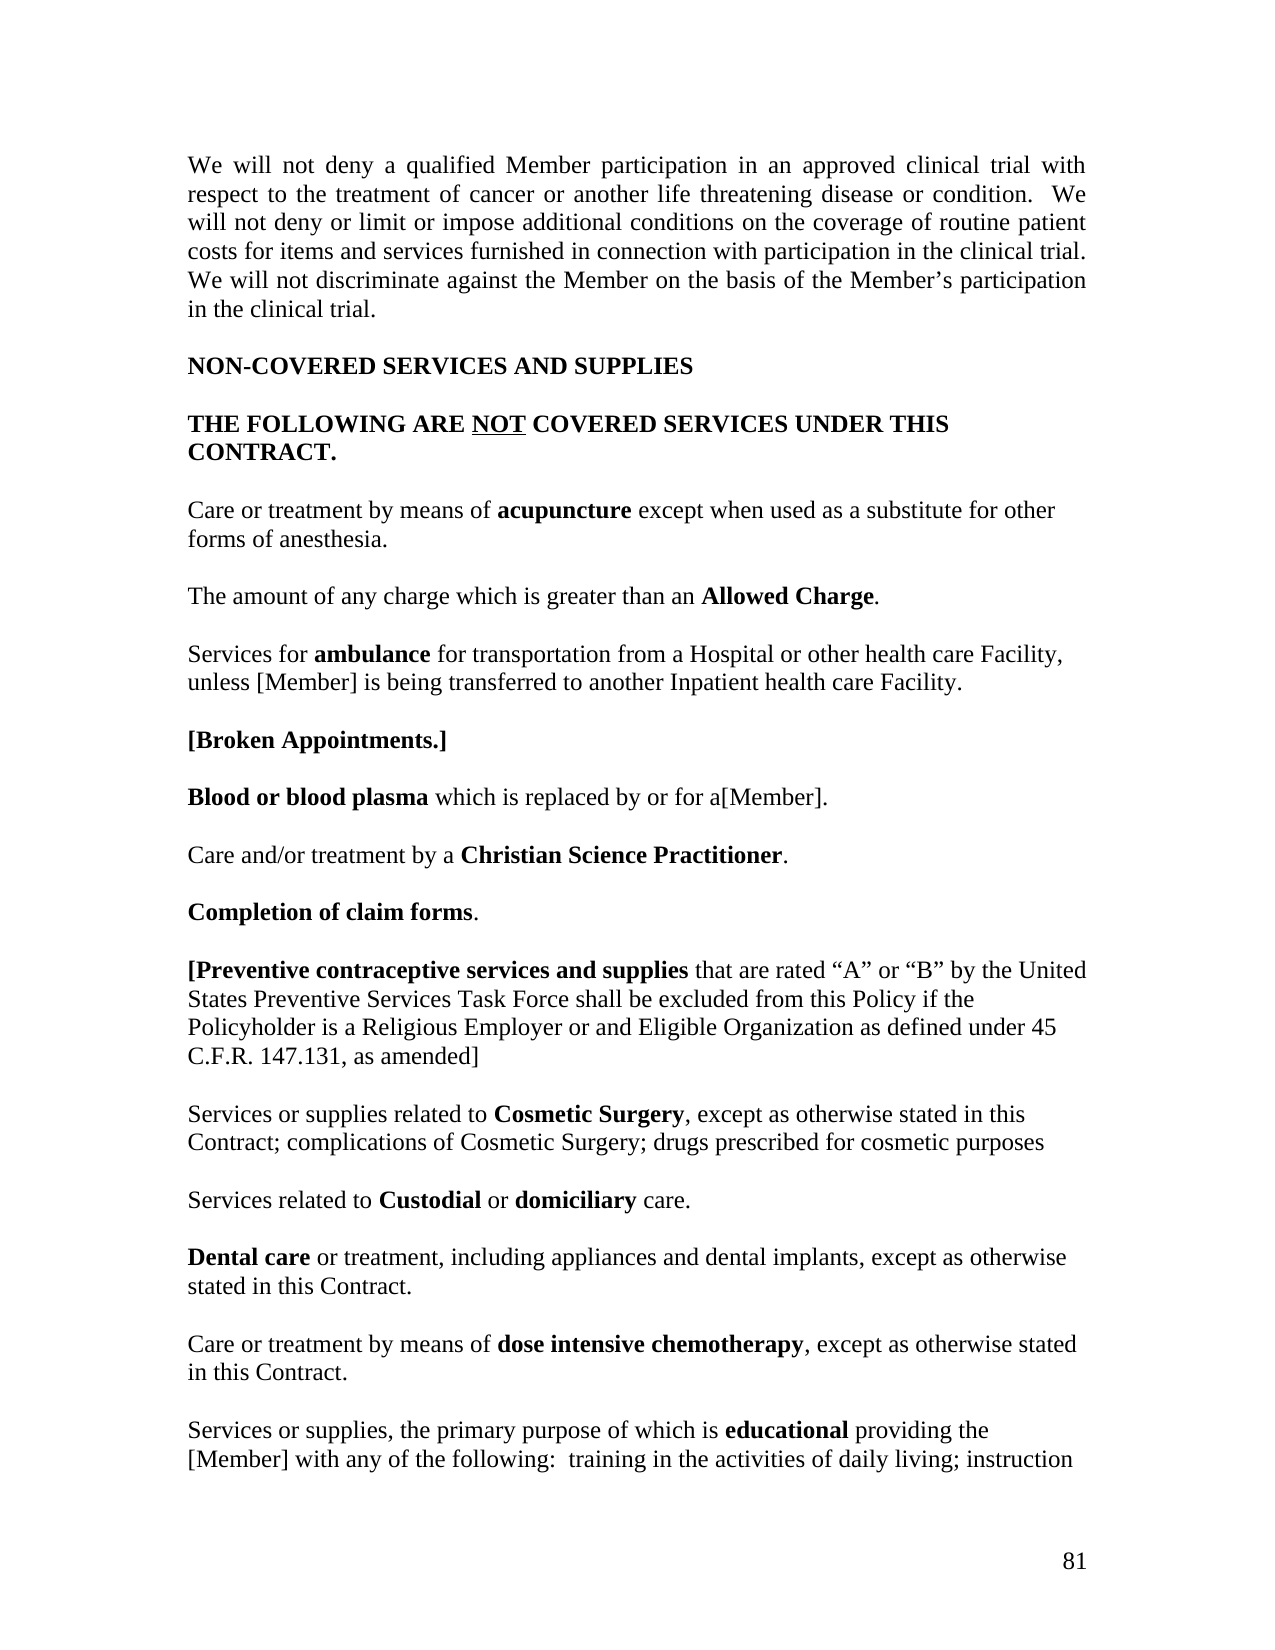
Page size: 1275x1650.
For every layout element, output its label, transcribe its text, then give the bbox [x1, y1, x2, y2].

text [Broken Appointments.] [187, 725, 1087, 754]
text Blood or blood plasma which is replaced by or for a[Member]. [187, 782, 1087, 811]
text Care or treatment by means of dose intensive chemotherapy, except as otherwise stated in this Contract. [187, 1329, 1087, 1386]
text NON-COVERED SERVICES AND SUPPLIES [187, 351, 1087, 380]
text Completion of claim forms. [187, 897, 1087, 926]
text We will not deny a qualified Member participation in an approved clinical trial with respect to the treatment of cancer or another life threatening disease or condition. We will not deny or limit or impose additional conditions on the coverage of routine patient costs for items and services furnished in connection with participation in the clinical trial. We will not discriminate against the Member on the basis of the Member’s participation in the clinical trial. [187, 150, 1087, 322]
text [Preventive contraceptive services and supplies that are rated “A” or “B” by the United States Preventive Services Task Force shall be excluded from this Policy if the Policyholder is a Religious Employer or and Eligible Organization as defined under 45 C.F.R. 147.131, as amended] [187, 955, 1087, 1070]
text Services related to Custodial or domiciliary care. [187, 1185, 1087, 1214]
text Care and/or treatment by a Christian Science Practitioner. [187, 840, 1087, 869]
text Services or supplies related to Cosmetic Surgery, except as otherwise stated in this Contract; complications of Cosmetic Surgery; drugs prescribed for cosmetic purposes [187, 1099, 1087, 1156]
text The amount of any charge which is greater than an Allowed Charge. [187, 581, 1087, 610]
text THE FOLLOWING ARE NOT COVERED SERVICES UNDER THIS CONTRACT. [187, 409, 1087, 466]
text Services for ambulance for transportation from a Hospital or other health care Facility, unless [Member] is being transferred to another Inpatient health care Facility. [187, 639, 1087, 696]
text Care or treatment by means of acupuncture except when used as a substitute for other forms of anesthesia. [187, 495, 1087, 552]
text Dental care or treatment, including appliances and dental implants, except as otherwise stated in this Contract. [187, 1242, 1087, 1300]
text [187, 1415, 1087, 1472]
